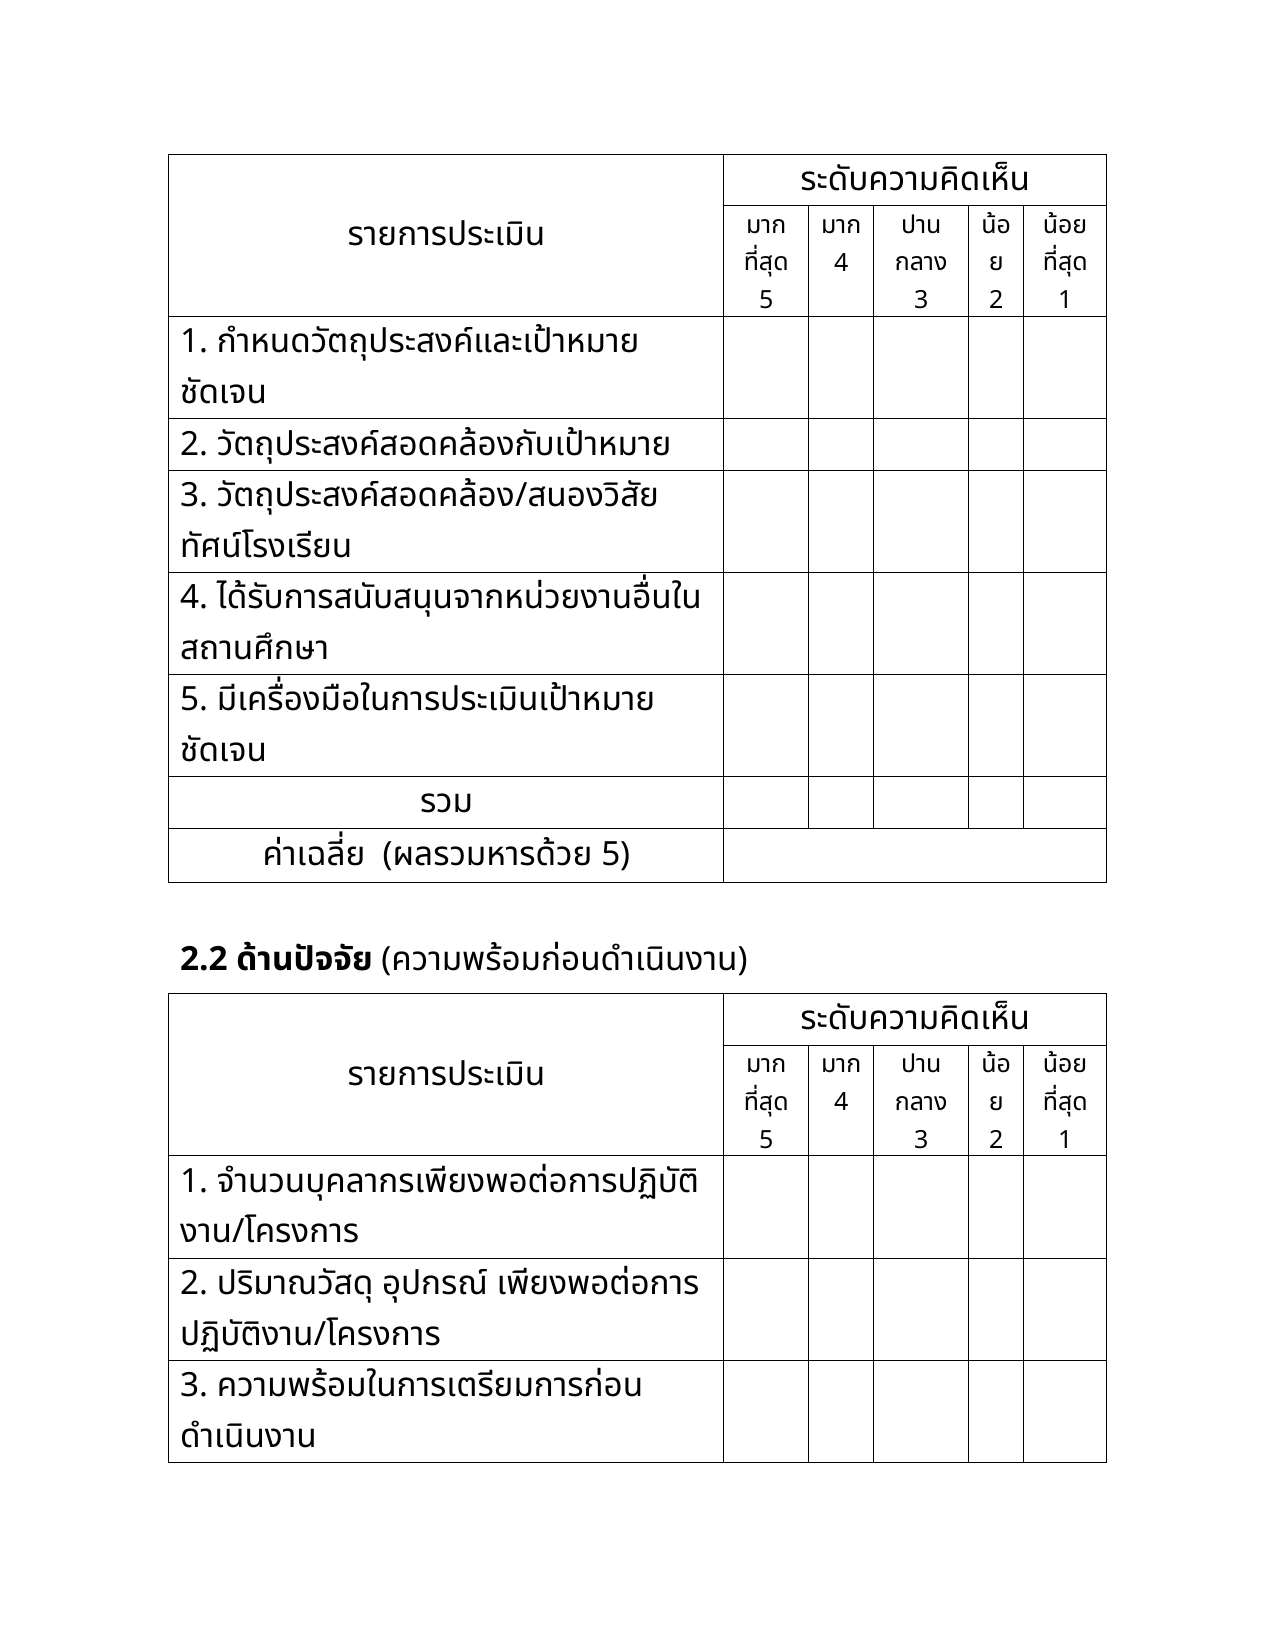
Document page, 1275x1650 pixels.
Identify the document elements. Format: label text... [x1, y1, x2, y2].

table_cell [874, 675, 968, 776]
table_cell 2. วัตถุประสงค์สอดคล้องกับเป้าหมาย [169, 419, 723, 470]
table_cell [724, 471, 808, 572]
table_cell มากที่สุด 5 [724, 1046, 808, 1155]
table_cell [969, 777, 1023, 828]
table_cell น้อย 2 [969, 206, 1023, 316]
table_cell ค่าเฉลี่ย (ผลรวมหารด้วย 5) [169, 829, 723, 882]
table_cell [874, 419, 968, 470]
table_cell [809, 675, 873, 776]
table_header ระดับความคิดเห็น [724, 994, 1106, 1045]
table_cell 3. วัตถุประสงค์สอดคล้อง/สนองวิสัยทัศน์โรงเรียน [169, 471, 723, 572]
table_cell [1024, 419, 1106, 470]
table_cell [809, 471, 873, 572]
table_cell [809, 1259, 873, 1360]
table_cell รวม [169, 777, 723, 828]
table_cell 4. ได้รับการสนับสนุนจากหน่วยงานอื่นในสถานศึกษา [169, 573, 723, 674]
table_cell [809, 777, 873, 828]
table_cell มากที่สุด 5 [724, 206, 808, 316]
table_cell 5. มีเครื่องมือในการประเมินเป้าหมายชัดเจน [169, 675, 723, 776]
table_cell มาก 4 [809, 206, 873, 316]
table_cell [874, 777, 968, 828]
table_cell [969, 1156, 1023, 1258]
table_cell [724, 1156, 808, 1258]
table_cell [874, 1361, 968, 1462]
table_cell [969, 317, 1023, 418]
table_cell [969, 1259, 1023, 1360]
table_cell น้อย 2 [969, 1046, 1023, 1155]
table_cell [969, 419, 1023, 470]
table_cell [724, 419, 808, 470]
table_cell ปานกลาง 3 [874, 1046, 968, 1155]
table_cell [724, 1361, 808, 1462]
table_cell [1024, 675, 1106, 776]
table_cell [969, 471, 1023, 572]
table_cell [809, 419, 873, 470]
table_cell [1024, 777, 1106, 828]
table_cell 3. ความพร้อมในการเตรียมการก่อนดำเนินงาน [169, 1361, 723, 1462]
table_cell [969, 573, 1023, 674]
table_header รายการประเมิน [169, 994, 723, 1155]
table_cell [724, 675, 808, 776]
table_cell [874, 317, 968, 418]
table_cell [969, 1361, 1023, 1462]
table_cell [724, 317, 808, 418]
table_cell [809, 317, 873, 418]
table_cell [809, 573, 873, 674]
table_cell น้อยที่สุด 1 [1024, 206, 1106, 316]
table_cell [969, 675, 1023, 776]
table_cell [874, 1259, 968, 1360]
table_cell [724, 573, 808, 674]
table_cell 2. ปริมาณวัสดุ อุปกรณ์ เพียงพอต่อการปฏิบัติงาน/โครงการ [169, 1259, 723, 1360]
table_cell [724, 777, 808, 828]
table_cell [874, 471, 968, 572]
table_cell [1024, 1156, 1106, 1258]
table_cell [874, 1156, 968, 1258]
table_cell [809, 1156, 873, 1258]
table_cell 1. จำนวนบุคลากรเพียงพอต่อการปฏิบัติงาน/โครงการ [169, 1156, 723, 1258]
table_cell [724, 829, 1106, 882]
table_cell [1024, 317, 1106, 418]
table_cell [809, 1361, 873, 1462]
table_header ระดับความคิดเห็น [724, 155, 1106, 205]
table_cell [1024, 471, 1106, 572]
table_cell [724, 1259, 808, 1360]
table_cell ปานกลาง 3 [874, 206, 968, 316]
text 2.2 ด้านปัจจัย (ความพร้อมก่อนดำเนินงาน) [180, 935, 1125, 986]
table_header รายการประเมิน [169, 155, 723, 316]
table_cell [1024, 1361, 1106, 1462]
table_cell มาก 4 [809, 1046, 873, 1155]
table_cell [1024, 573, 1106, 674]
table_cell [874, 573, 968, 674]
table_cell 1. กำหนดวัตถุประสงค์และเป้าหมายชัดเจน [169, 317, 723, 418]
table_cell น้อยที่สุด 1 [1024, 1046, 1106, 1155]
table_cell [1024, 1259, 1106, 1360]
